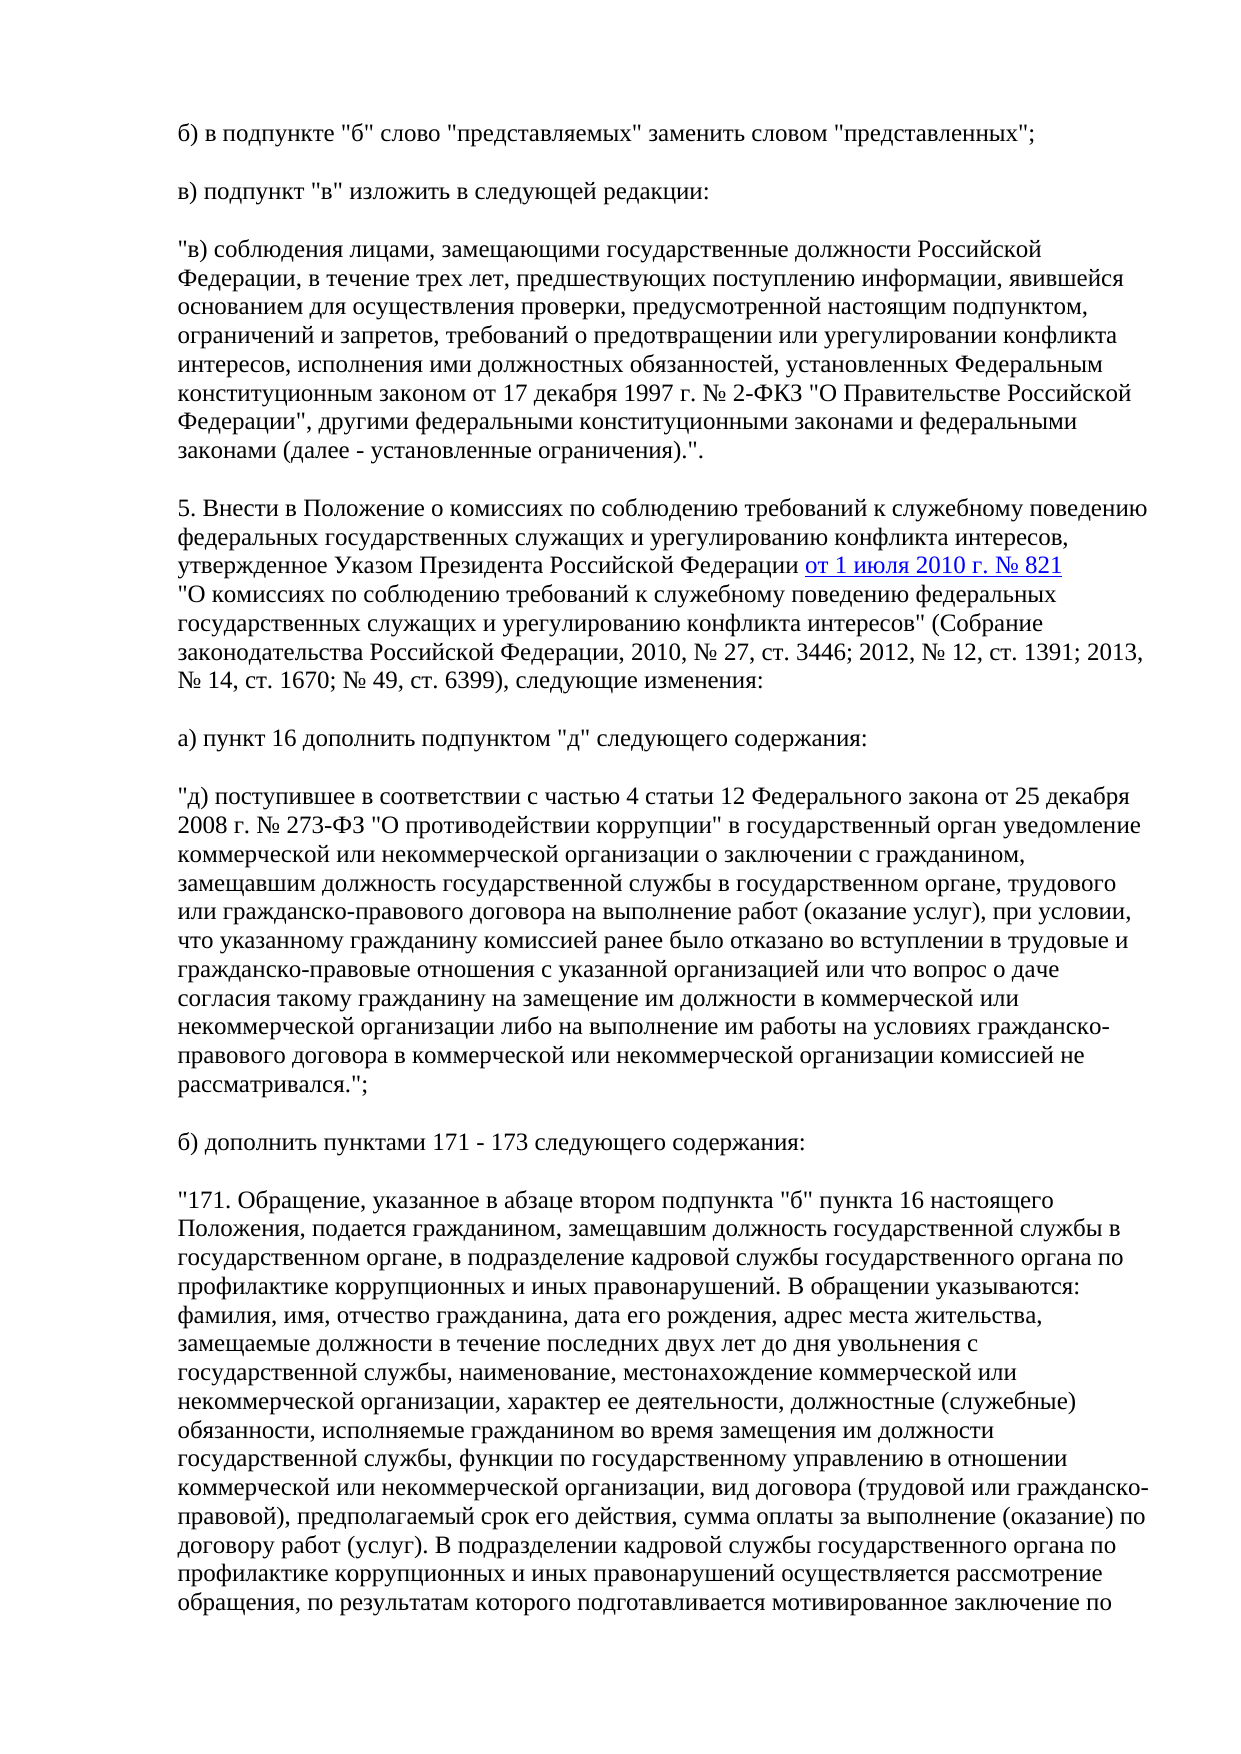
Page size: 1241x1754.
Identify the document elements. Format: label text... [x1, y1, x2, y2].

text б) в подпункте "б" слово "представляемых" заменить словом "представленных"; [177, 118, 1152, 147]
text "д) поступившее в соответствии с частью 4 статьи 12 Федерального закона от 25 декабря 2008 г. № 273-ФЗ "О противодействии коррупции" в государственный орган уведомление коммерческой или некоммерческой организации о заключении с гражданином, замещавшим должность государственной службы в государственном органе, трудового или гражданско-правового договора на выполнение работ (оказание услуг), при условии, что указанному гражданину комиссией ранее было отказано во вступлении в трудовые и гражданско-правовые отношения с указанной организацией или что вопрос о даче согласия такому гражданину на замещение им должности в коммерческой или некоммерческой организации либо на выполнение им работы на условиях гражданско-правового договора в коммерческой или некоммерческой организации комиссией не рассматривался."; [177, 781, 1152, 1098]
text 5. Внести в Положение о комиссиях по соблюдению требований к служебному поведению федеральных государственных служащих и урегулированию конфликта интересов, утвержденное Указом Президента Российской Федерации от 1 июля 2010 г. № 821 "О комиссиях по соблюдению требований к служебному поведению федеральных государственных служащих и урегулированию конфликта интересов" (Собрание законодательства Российской Федерации, 2010, № 27, ст. 3446; 2012, № 12, ст. 1391; 2013, № 14, ст. 1670; № 49, ст. 6399), следующие изменения: [177, 493, 1152, 694]
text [177, 1185, 1152, 1616]
text в) подпункт "в" изложить в следующей редакции: [177, 176, 1152, 205]
text "в) соблюдения лицами, замещающими государственные должности Российской Федерации, в течение трех лет, предшествующих поступлению информации, явившейся основанием для осуществления проверки, предусмотренной настоящим подпунктом, ограничений и запретов, требований о предотвращении или урегулировании конфликта интересов, исполнения ими должностных обязанностей, установленных Федеральным конституционным законом от 17 декабря 1997 г. № 2-ФКЗ "О Правительстве Российской Федерации", другими федеральными конституционными законами и федеральными законами (далее - установленные ограничения).". [177, 234, 1152, 464]
text а) пункт 16 дополнить подпунктом "д" следующего содержания: [177, 723, 1152, 752]
text б) дополнить пунктами 171 - 173 следующего содержания: [177, 1127, 1152, 1156]
